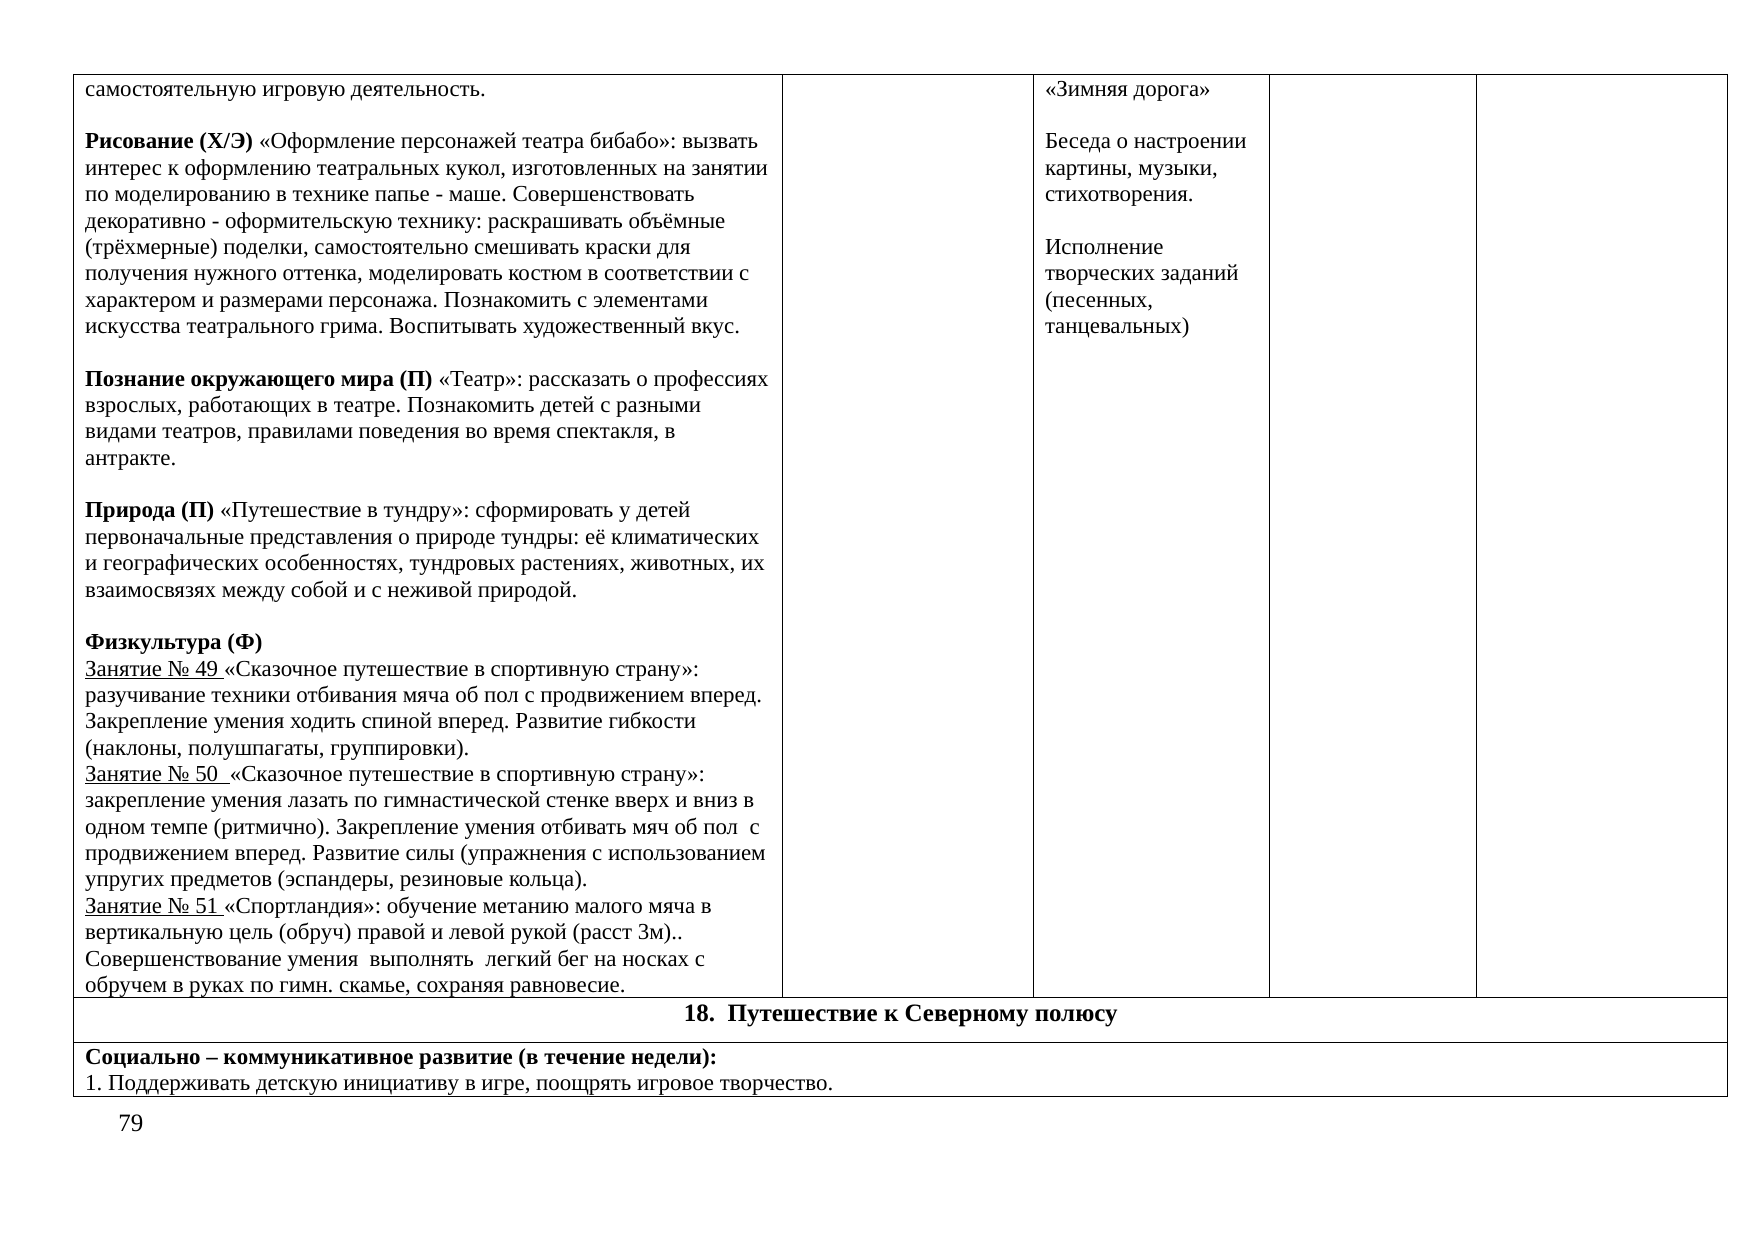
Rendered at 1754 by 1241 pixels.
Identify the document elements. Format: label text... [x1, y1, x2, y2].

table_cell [1477, 75, 1727, 997]
table_cell 18. Путешествие к Северному полюсу [74, 998, 1727, 1042]
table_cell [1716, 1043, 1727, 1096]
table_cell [1034, 75, 1269, 997]
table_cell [1270, 75, 1476, 997]
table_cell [783, 75, 1033, 997]
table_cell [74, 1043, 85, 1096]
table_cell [74, 75, 782, 997]
